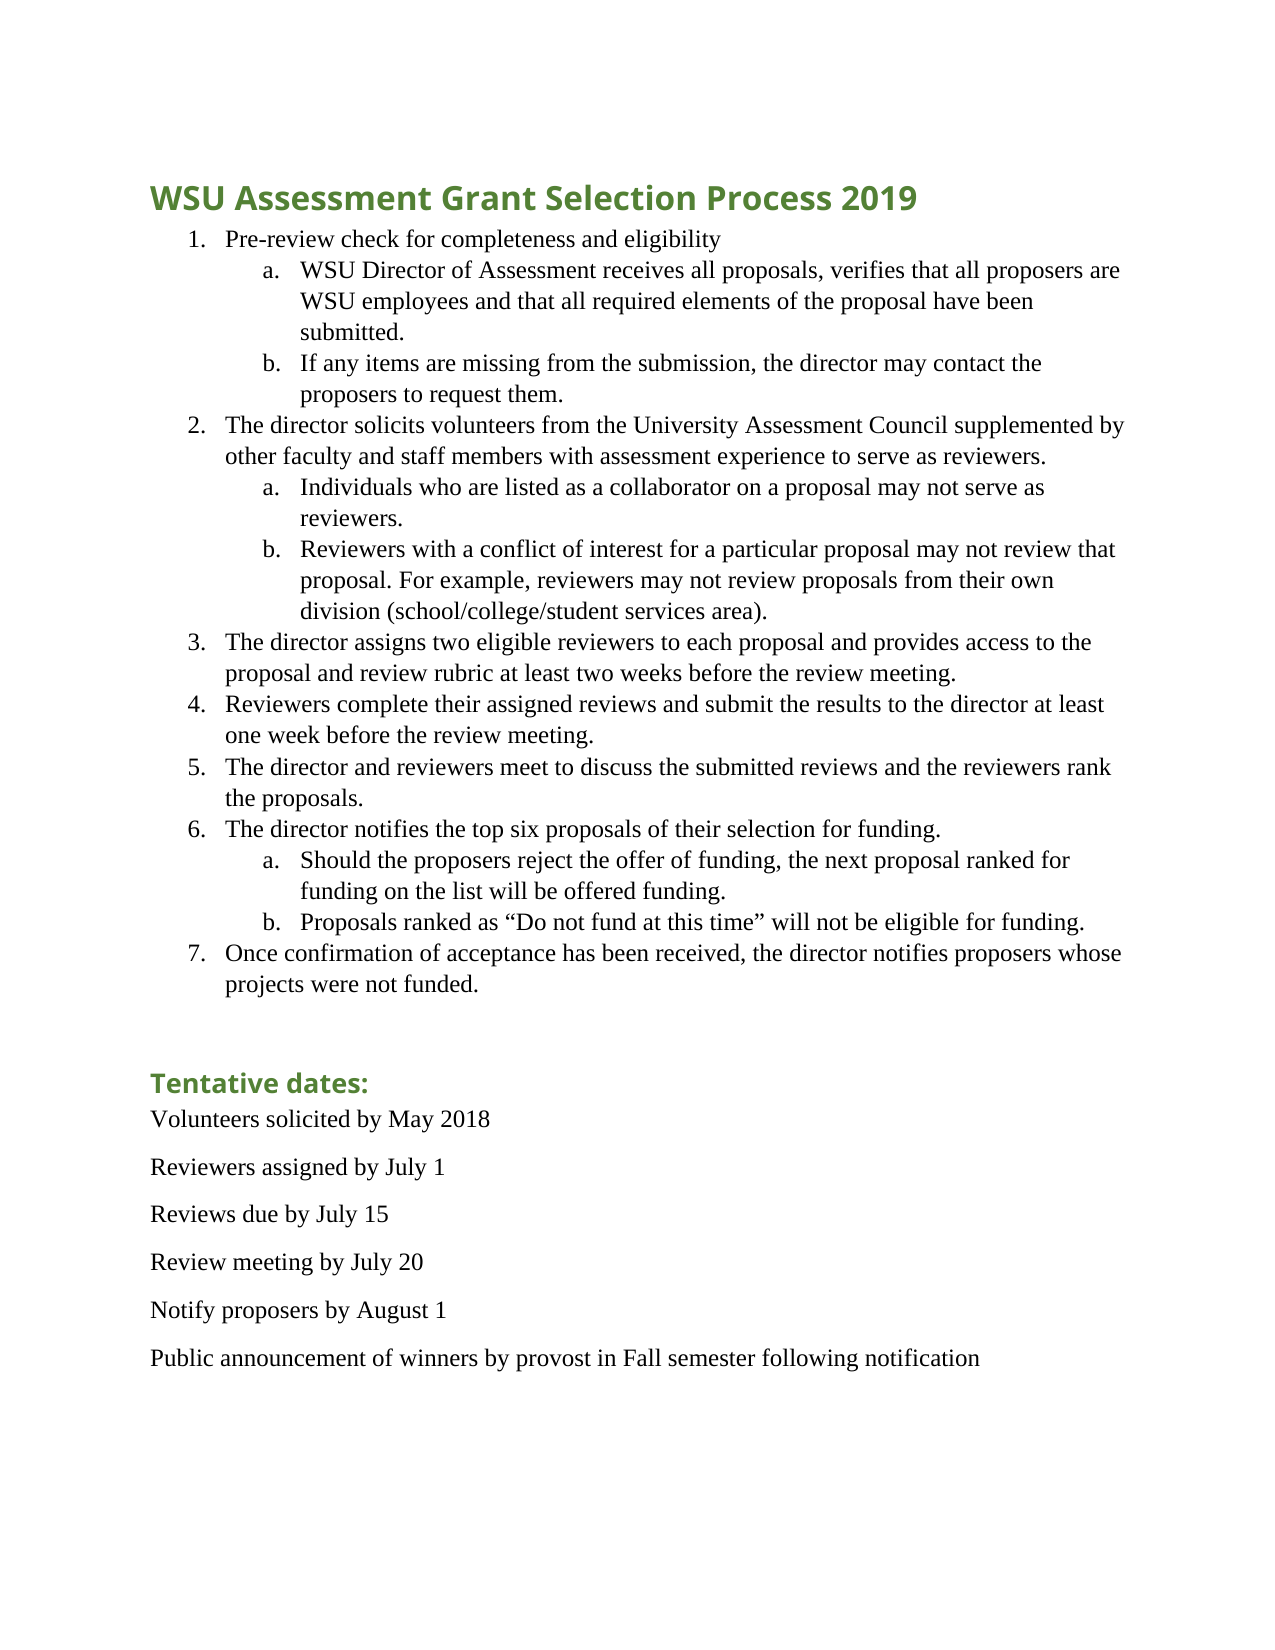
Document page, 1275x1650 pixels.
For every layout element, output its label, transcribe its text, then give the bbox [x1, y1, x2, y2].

text Review meeting by July 20 [150, 1247, 1125, 1276]
text Reviews due by July 15 [150, 1199, 1125, 1228]
list The director assigns two eligible reviewers to each proposal and provides access to the proposal and review rubric at least two weeks before the review meeting. [187, 627, 1125, 687]
list If any items are missing from the submission, the director may contact the proposers to request them. [262, 348, 1125, 408]
text Volunteers solicited by May 2018 [150, 1104, 1125, 1133]
list Proposals ranked as “Do not fund at this time” will not be eligible for funding. [262, 907, 1125, 936]
list The director and reviewers meet to discuss the submitted reviews and the reviewers rank the proposals. [187, 752, 1125, 811]
list The director notifies the top six proposals of their selection for funding. [187, 814, 1125, 842]
list The director solicits volunteers from the University Assessment Council supplemented by other faculty and staff members with assessment experience to serve as reviewers. [187, 410, 1125, 470]
list Once confirmation of acceptance has been received, the director notifies proposers whose projects were not funded. [187, 938, 1125, 998]
list Individuals who are listed as a collaborator on a proposal may not serve as reviewers. [262, 472, 1125, 532]
subtitle WSU Assessment Grant Selection Process 2019 [150, 175, 1125, 220]
list Should the proposers reject the offer of funding, the next proposal ranked for funding on the list will be offered funding. [262, 845, 1125, 904]
subtitle Tentative dates: [150, 1064, 1125, 1101]
list Pre-review check for completeness and eligibility [187, 224, 1125, 253]
list Reviewers with a conflict of interest for a particular proposal may not review that proposal. For example, reviewers may not review proposals from their own division (school/college/student services area). [262, 534, 1125, 625]
list WSU Director of Assessment receives all proposals, verifies that all proposers are WSU employees and that all required elements of the proposal have been submitted. [262, 255, 1125, 346]
list Reviewers complete their assigned reviews and submit the results to the director at least one week before the review meeting. [187, 689, 1125, 749]
text Public announcement of winners by provost in Fall semester following notification [150, 1343, 1125, 1371]
text Reviewers assigned by July 1 [150, 1152, 1125, 1181]
text Notify proposers by August 1 [150, 1295, 1125, 1324]
